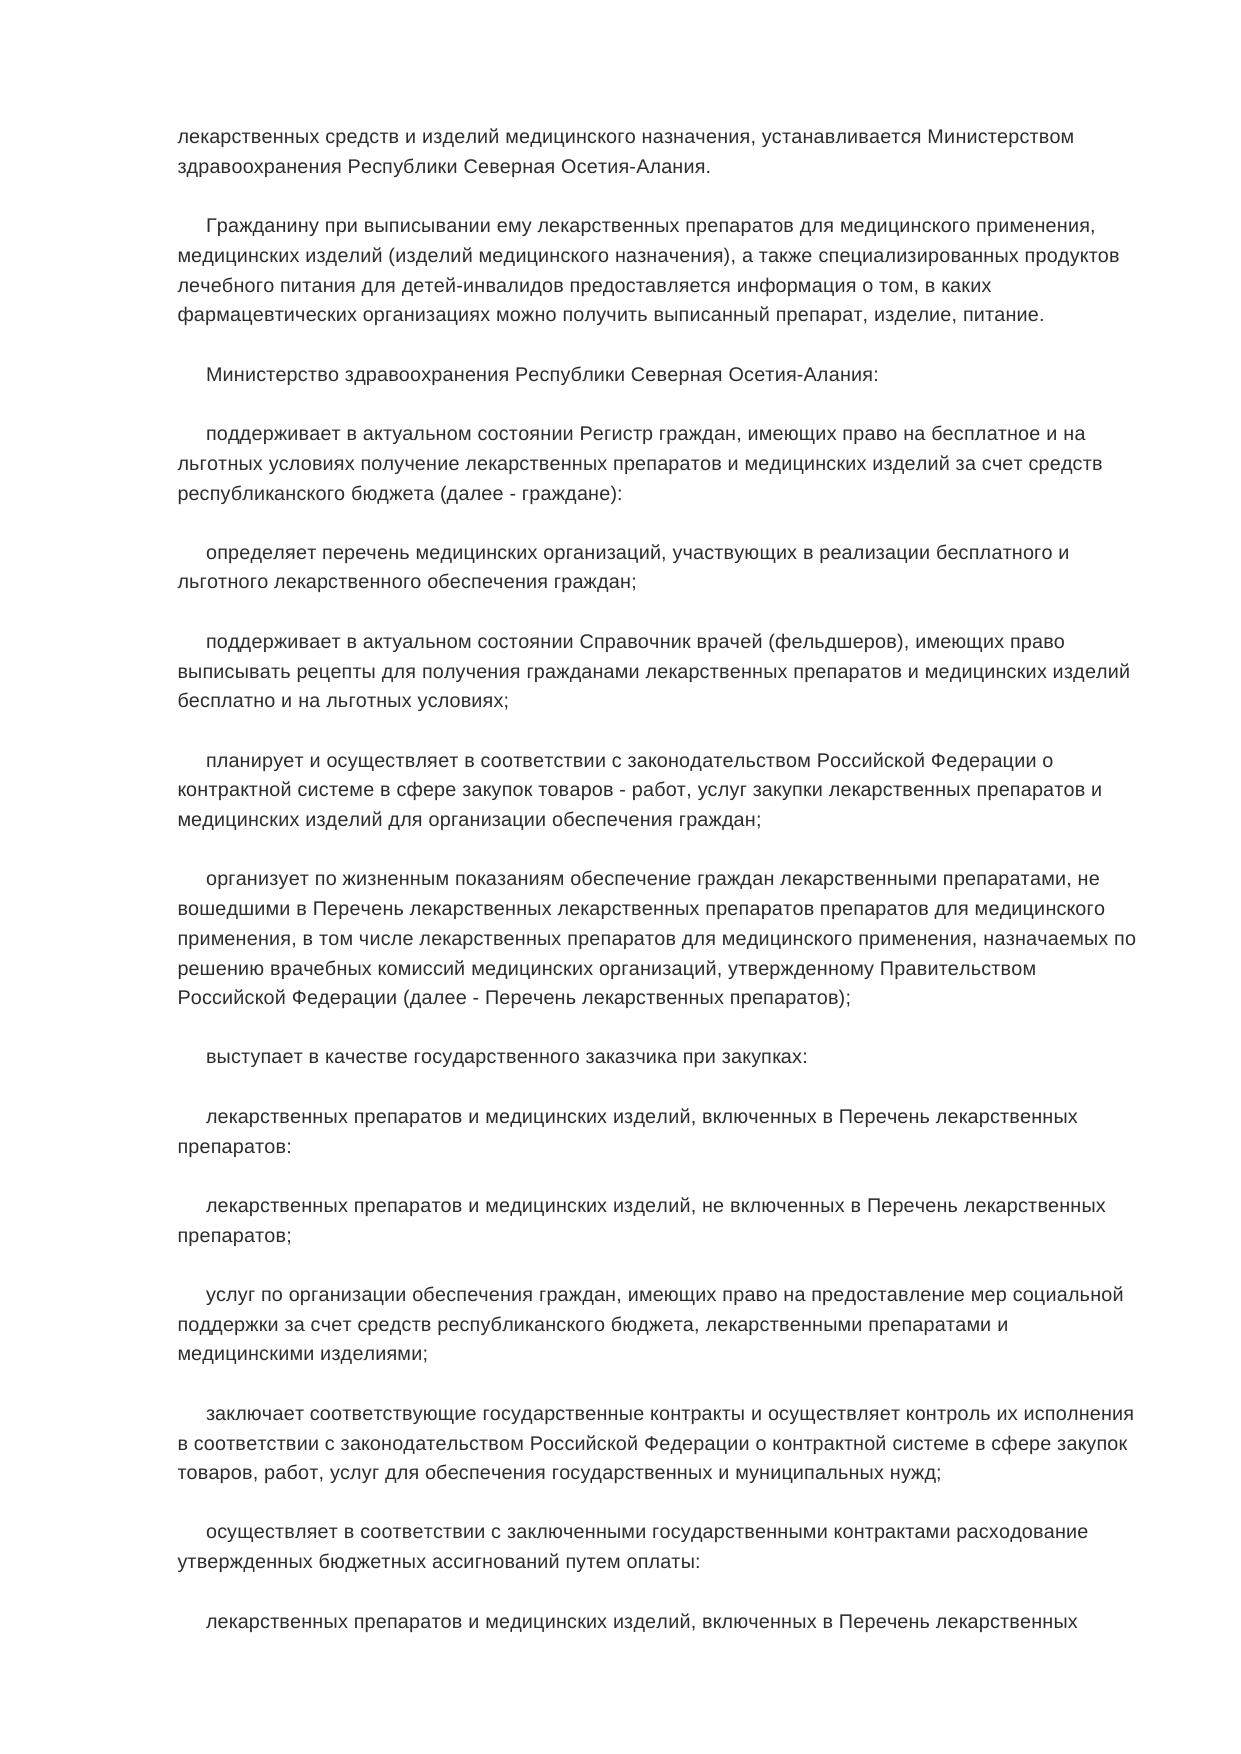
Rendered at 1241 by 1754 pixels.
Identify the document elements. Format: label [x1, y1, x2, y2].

text [177, 118, 1152, 1632]
